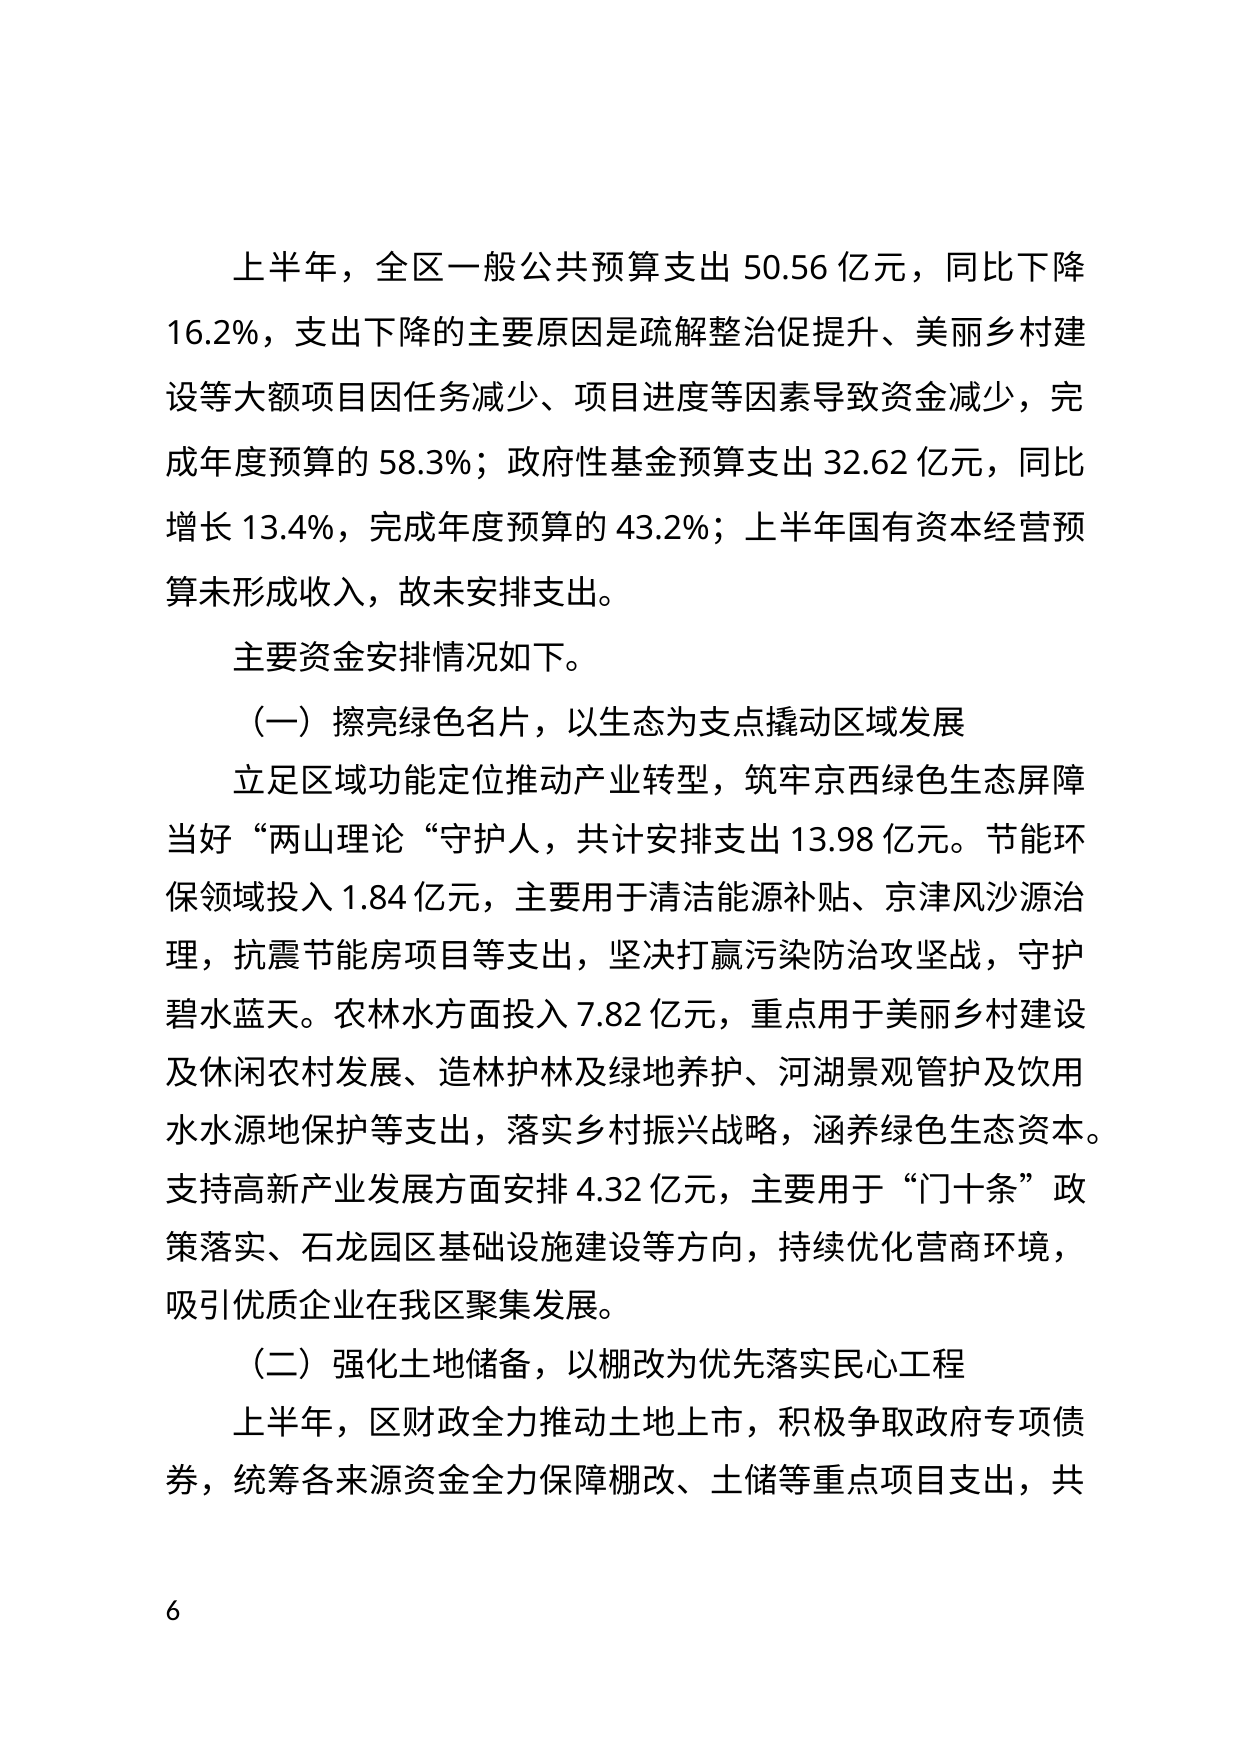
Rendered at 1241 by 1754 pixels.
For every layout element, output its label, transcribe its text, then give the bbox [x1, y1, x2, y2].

text 主要资金安排情况如下。 [165, 623, 1087, 688]
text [165, 1388, 1087, 1504]
text （二）强化土地储备，以棚改为优先落实民心工程 [165, 1329, 1087, 1388]
text 立足区域功能定位推动产业转型，筑牢京西绿色生态屏障，当好“两山理论“守护人，共计安排支出13.98亿元。节能环保领域投入1.84亿元，主要用于清洁能源补贴、京津风沙源治理，抗震节能房项目等支出，坚决打赢污染防治攻坚战，守护碧水蓝天。农林水方面投入7.82亿元，重点用于美丽乡村建设及休闲农村发展、造林护林及绿地养护、河湖景观管护及饮用水水源地保护等支出，落实乡村振兴战略，涵养绿色生态资本。支持高新产业发展方面安排4.32亿元，主要用于“门十条”政策落实、石龙园区基础设施建设等方向，持续优化营商环境，吸引优质企业在我区聚集发展。 [165, 746, 1087, 1329]
text 上半年，全区一般公共预算支出50.56亿元，同比下降16.2%，支出下降的主要原因是疏解整治促提升、美丽乡村建设等大额项目因任务减少、项目进度等因素导致资金减少，完成年度预算的58.3%；政府性基金预算支出32.62亿元，同比增长13.4%，完成年度预算的43.2%；上半年国有资本经营预算未形成收入，故未安排支出。 [165, 233, 1087, 623]
text （一）擦亮绿色名片，以生态为支点撬动区域发展 [232, 688, 1087, 746]
